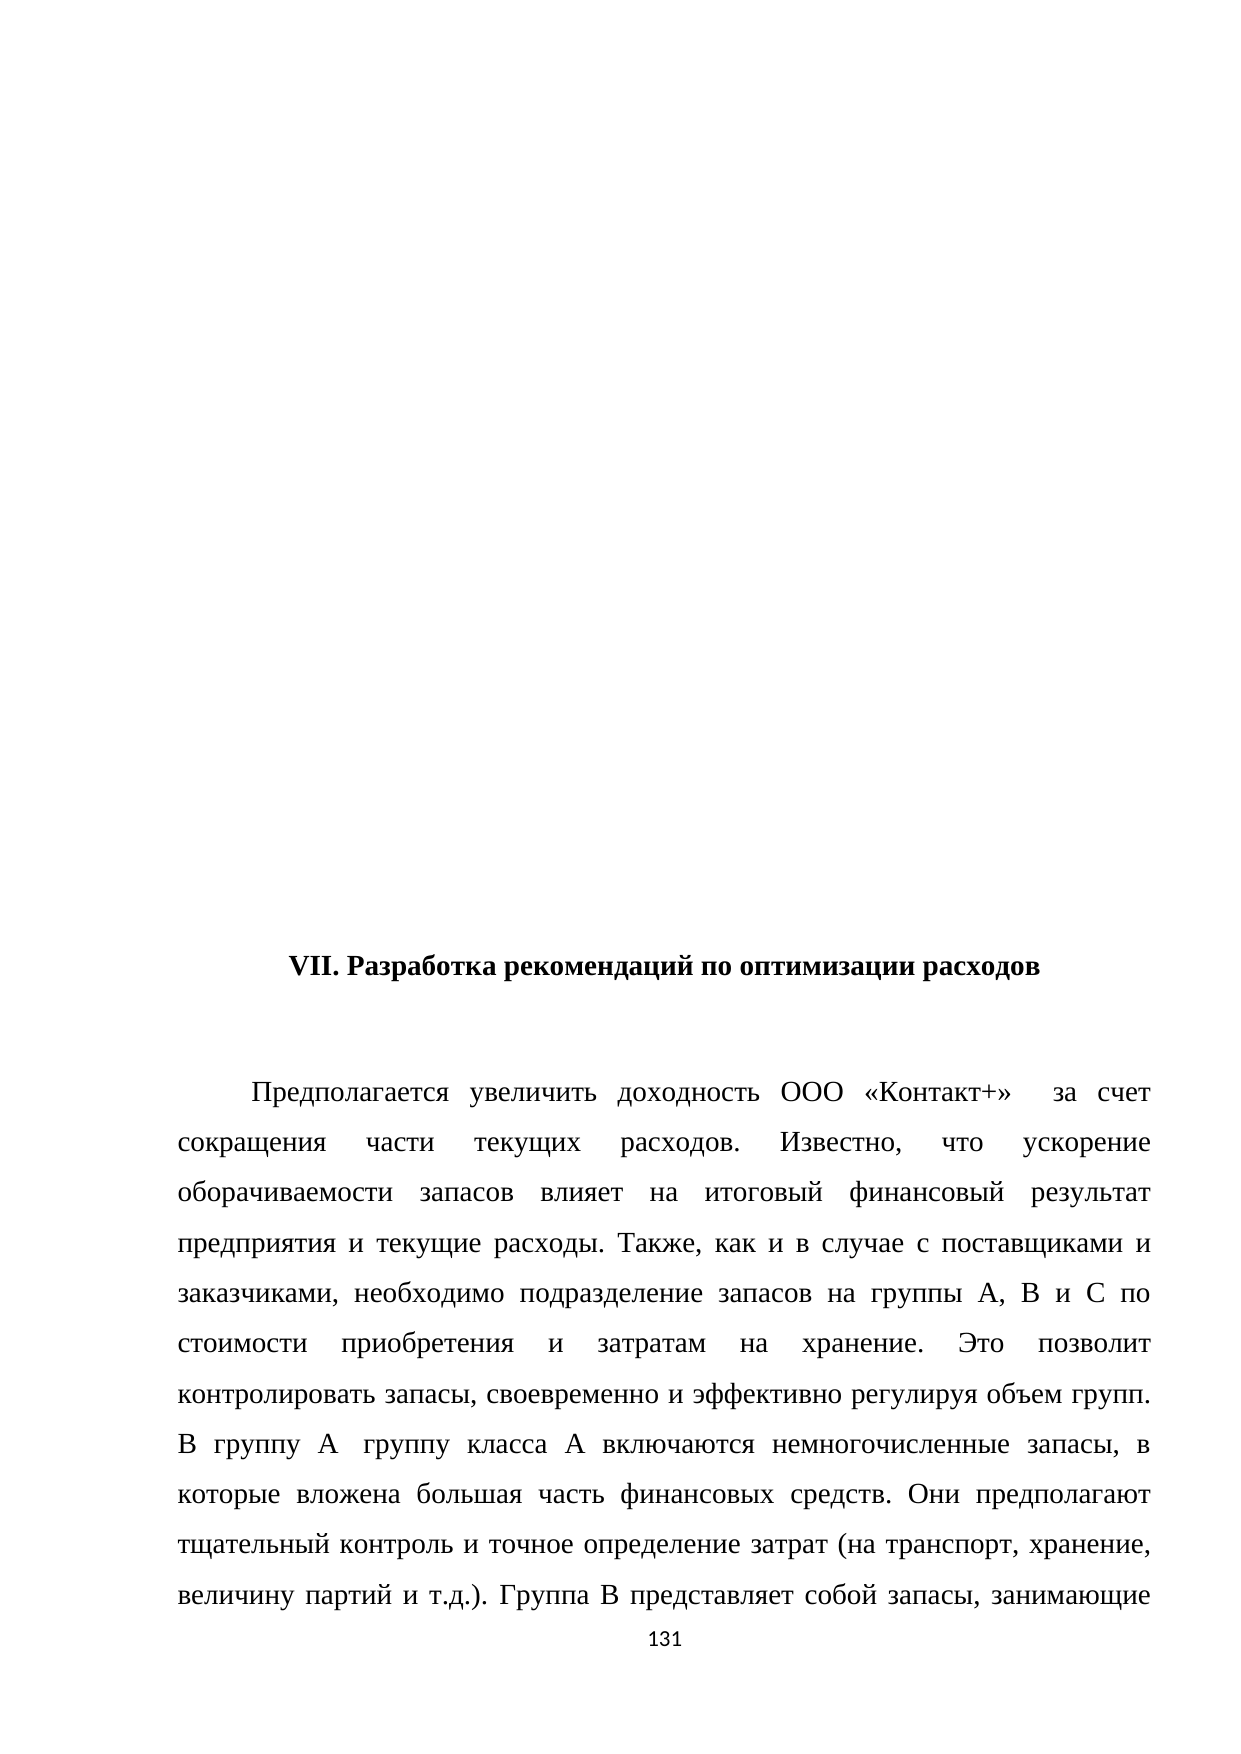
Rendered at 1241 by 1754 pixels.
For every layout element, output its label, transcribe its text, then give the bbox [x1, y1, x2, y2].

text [177, 1074, 1152, 1611]
subtitle VII. Разработка рекомендаций по оптимизации расходов [177, 948, 1152, 982]
